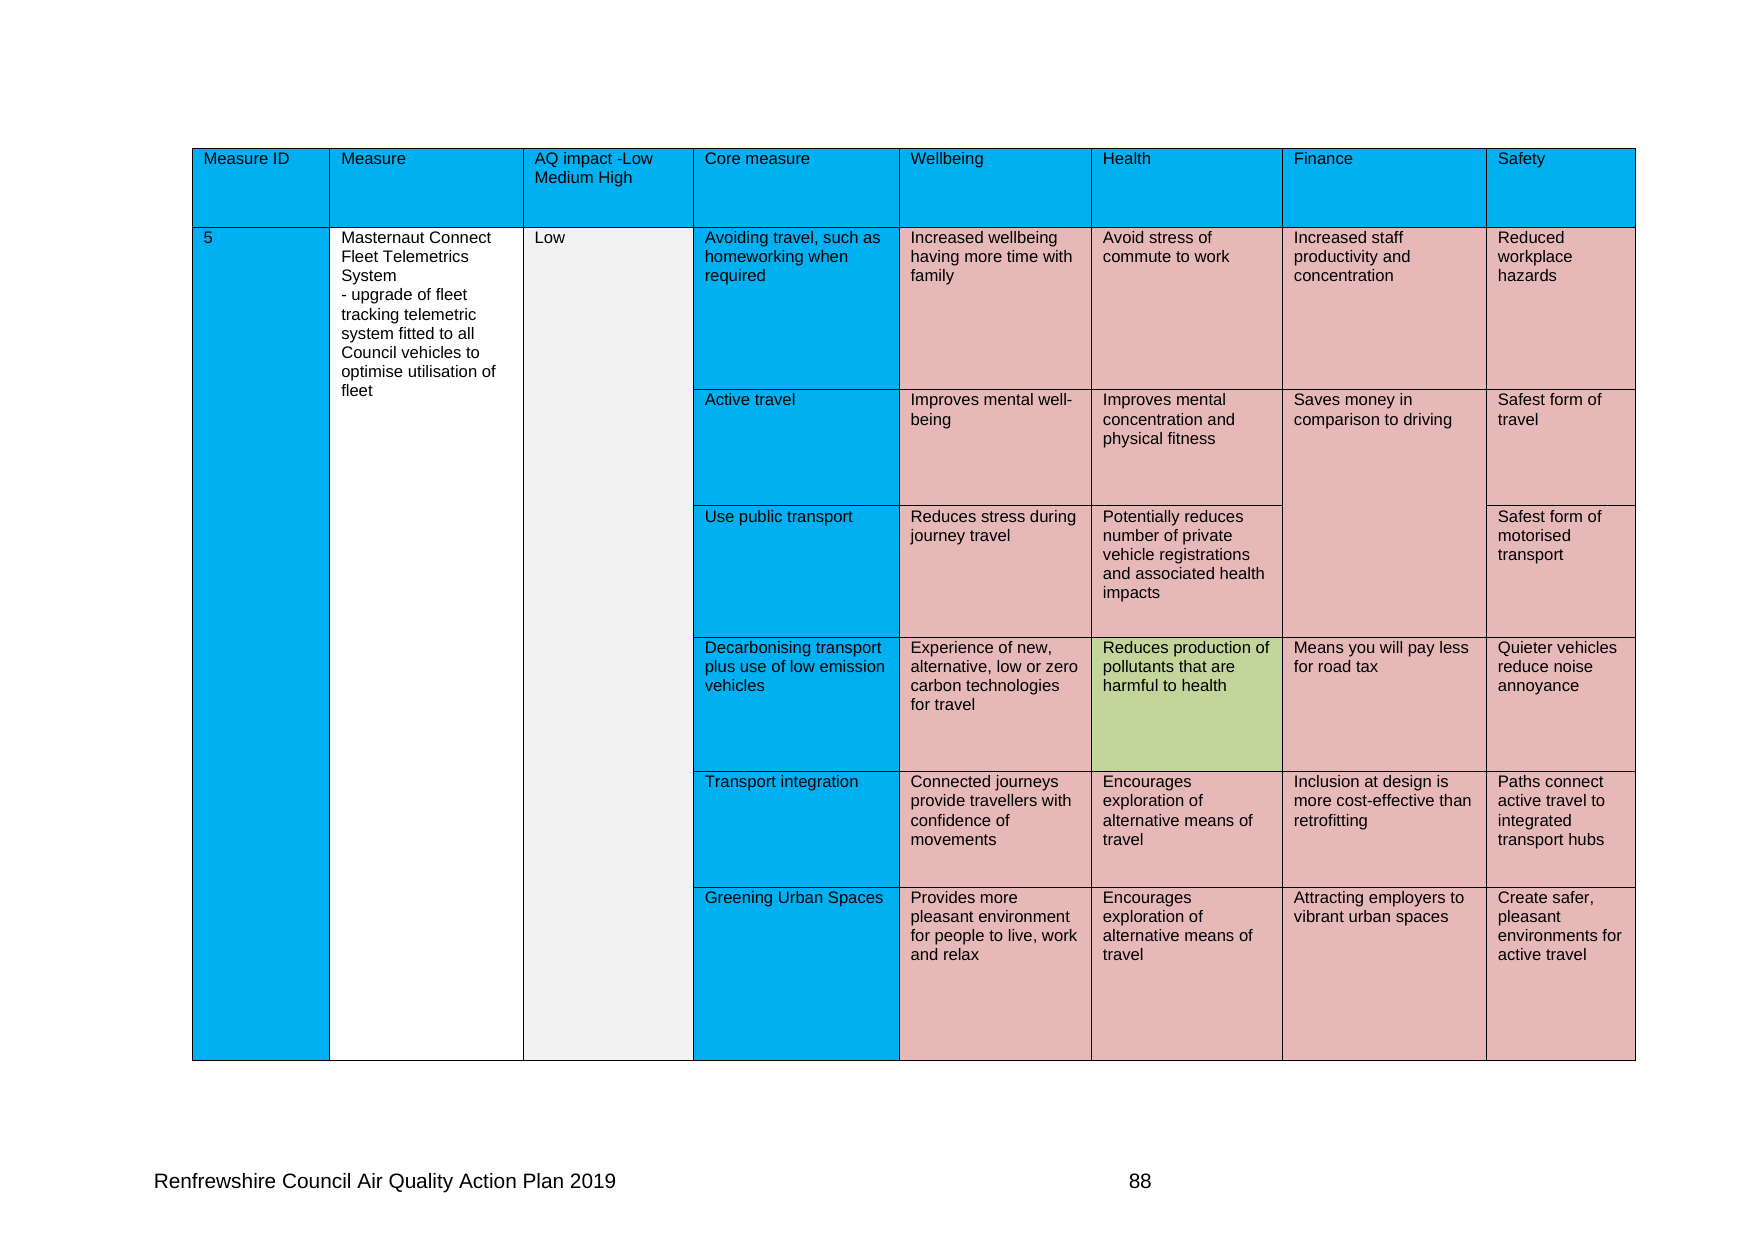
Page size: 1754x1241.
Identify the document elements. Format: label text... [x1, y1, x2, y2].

table_cell Avoiding travel, such as homeworking when required [694, 228, 899, 389]
table_cell 5 [193, 228, 329, 1060]
table_cell Experience of new, alternative, low or zero carbon technologies for travel [900, 638, 1091, 771]
table_cell Greening Urban Spaces [694, 888, 899, 1060]
table_cell Connected journeys provide travellers with confidence of movements [900, 772, 1091, 887]
table_cell Saves money in comparison to driving [1283, 390, 1486, 637]
table_cell Means you will pay less for road tax [1283, 638, 1486, 771]
table_cell Wellbeing [900, 149, 1091, 227]
table_cell Avoid stress of commute to work [1092, 228, 1282, 389]
table_cell Low [524, 228, 693, 1060]
table_cell Encourages exploration of alternative means of travel [1092, 888, 1282, 1060]
table_cell Potentially reduces number of private vehicle registrations and associated health impacts [1092, 506, 1282, 637]
table_cell Active travel [694, 390, 899, 505]
table_cell Safest form of travel [1487, 390, 1635, 505]
table_cell Reduced workplace hazards [1487, 228, 1635, 389]
table_cell Encourages exploration of alternative means of travel [1092, 772, 1282, 887]
table_cell Measure ID [193, 149, 329, 227]
table_cell Decarbonising transport plus use of low emission vehicles [694, 638, 899, 771]
table_cell Reduces stress during journey travel [900, 506, 1091, 637]
table_cell Improves mental concentration and physical fitness [1092, 390, 1282, 505]
table_cell Transport integration [694, 772, 899, 887]
table_cell Provides more pleasant environment for people to live, work and relax [900, 888, 1091, 1060]
table_cell Improves mental well-being [900, 390, 1091, 505]
table_cell Inclusion at design is more cost-effective than retrofitting [1283, 772, 1486, 887]
table_cell Measure [330, 149, 523, 227]
table_cell Masternaut Connect Fleet Telemetrics System - upgrade of fleet tracking telemetric system fitted to all Council vehicles to optimise utilisation of fleet [330, 228, 523, 1060]
table_cell Increased wellbeing having more time with family [900, 228, 1091, 389]
table_cell Finance [1283, 149, 1486, 227]
table_cell Safety [1487, 149, 1635, 227]
table_cell Core measure [694, 149, 899, 227]
table_cell Use public transport [694, 506, 899, 637]
table_cell Create safer, pleasant environments for active travel [1487, 888, 1635, 1060]
table_cell Health [1092, 149, 1282, 227]
table_cell Attracting employers to vibrant urban spaces [1283, 888, 1486, 1060]
table_cell Increased staff productivity and concentration [1283, 228, 1486, 389]
table_cell Safest form of motorised transport [1487, 506, 1635, 637]
table_cell Reduces production of pollutants that are harmful to health [1092, 638, 1282, 771]
table_cell Paths connect active travel to integrated transport hubs [1487, 772, 1635, 887]
table_cell Quieter vehicles reduce noise annoyance [1487, 638, 1635, 771]
table_cell AQ impact -Low Medium High [524, 149, 693, 227]
